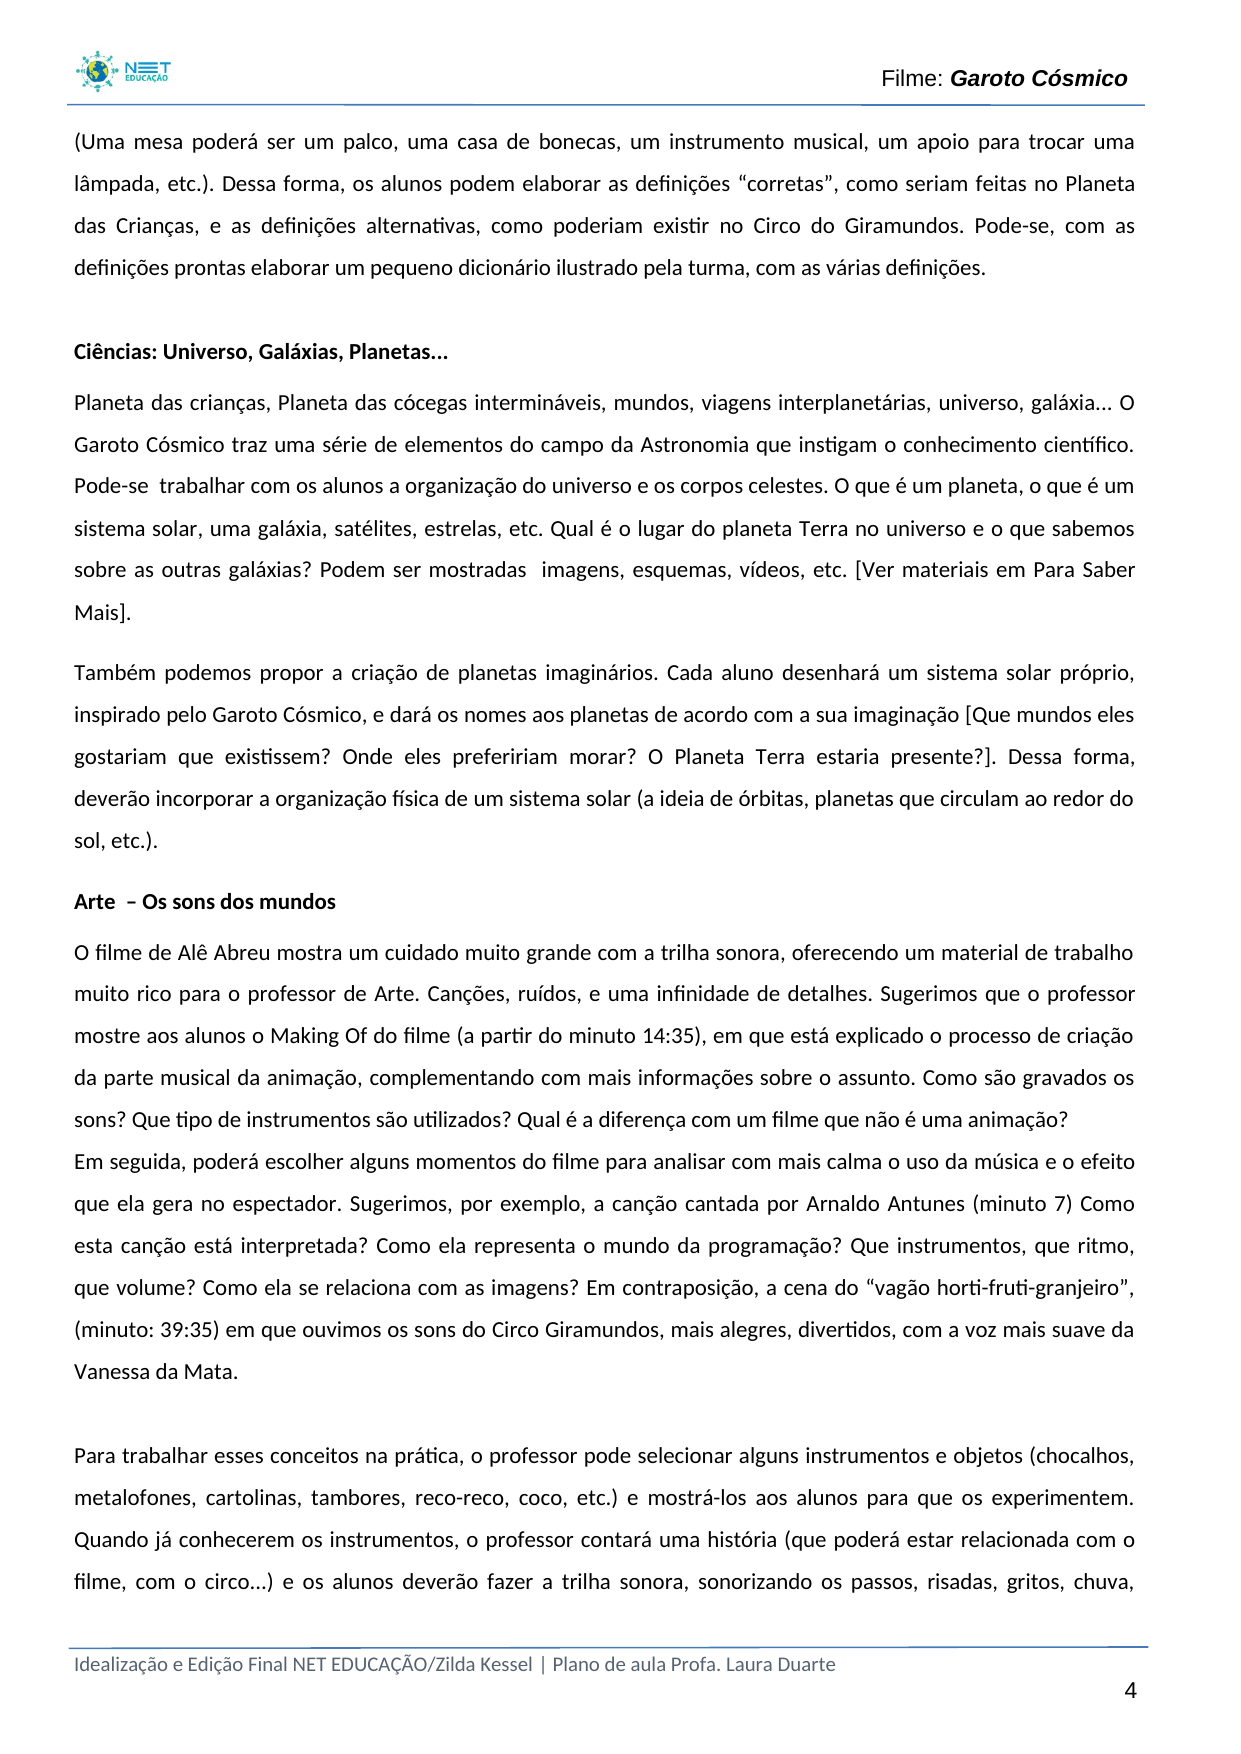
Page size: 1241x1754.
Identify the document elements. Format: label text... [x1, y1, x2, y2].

text Também podemos propor a criação de planetas imaginários. Cada aluno desenhará um sistema solar próprio, inspirado pelo Garoto Cósmico, e dará os nomes aos planetas de acordo com a sua imaginação [Que mundos eles gostariam que existissem? Onde eles prefeririam morar? O Planeta Terra estaria presente?]. Dessa forma, deverão incorporar a organização física de um sistema solar (a ideia de órbitas, planetas que circulam ao redor do sol, etc.). [74, 658, 1137, 854]
text O filme de Alê Abreu mostra um cuidado muito grande com a trilha sonora, oferecendo um material de trabalho muito rico para o professor de Arte. Canções, ruídos, e uma infinidade de detalhes. Sugerimos que o professor mostre aos alunos o Making Of do filme (a partir do minuto 14:35), em que está explicado o processo de criação da parte musical da animação, complementando com mais informações sobre o assunto. Como são gravados os sons? Que tipo de instrumentos são utilizados? Qual é a diferença com um filme que não é uma animação? [74, 938, 1137, 1133]
text Arte – Os sons dos mundos [74, 887, 1137, 915]
text Em seguida, poderá escolher alguns momentos do filme para analisar com mais calma o uso da música e o efeito que ela gera no espectador. Sugerimos, por exemplo, a canção cantada por Arnaldo Antunes (minuto 7) Como esta canção está interpretada? Como ela representa o mundo da programação? Que instrumentos, que ritmo, que volume? Como ela se relaciona com as imagens? Em contraposição, a cena do “vagão horti-fruti-granjeiro”, (minuto: 39:35) em que ouvimos os sons do Circo Giramundos, mais alegres, divertidos, com a voz mais suave da Vanessa da Mata. [74, 1147, 1137, 1385]
text Ciências: Universo, Galáxias, Planetas... [74, 337, 1137, 365]
text Planeta das crianças, Planeta das cócegas intermináveis, mundos, viagens interplanetárias, universo, galáxia... O Garoto Cósmico traz uma série de elementos do campo da Astronomia que instigam o conhecimento científico. Pode-se trabalhar com os alunos a organização do universo e os corpos celestes. O que é um planeta, o que é um sistema solar, uma galáxia, satélites, estrelas, etc. Qual é o lugar do planeta Terra no universo e o que sabemos sobre as outras galáxias? Podem ser mostradas imagens, esquemas, vídeos, etc. [Ver materiais em Para Saber Mais]. [74, 388, 1137, 626]
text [74, 1441, 1137, 1595]
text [74, 127, 1137, 281]
picture [73, 44, 176, 99]
